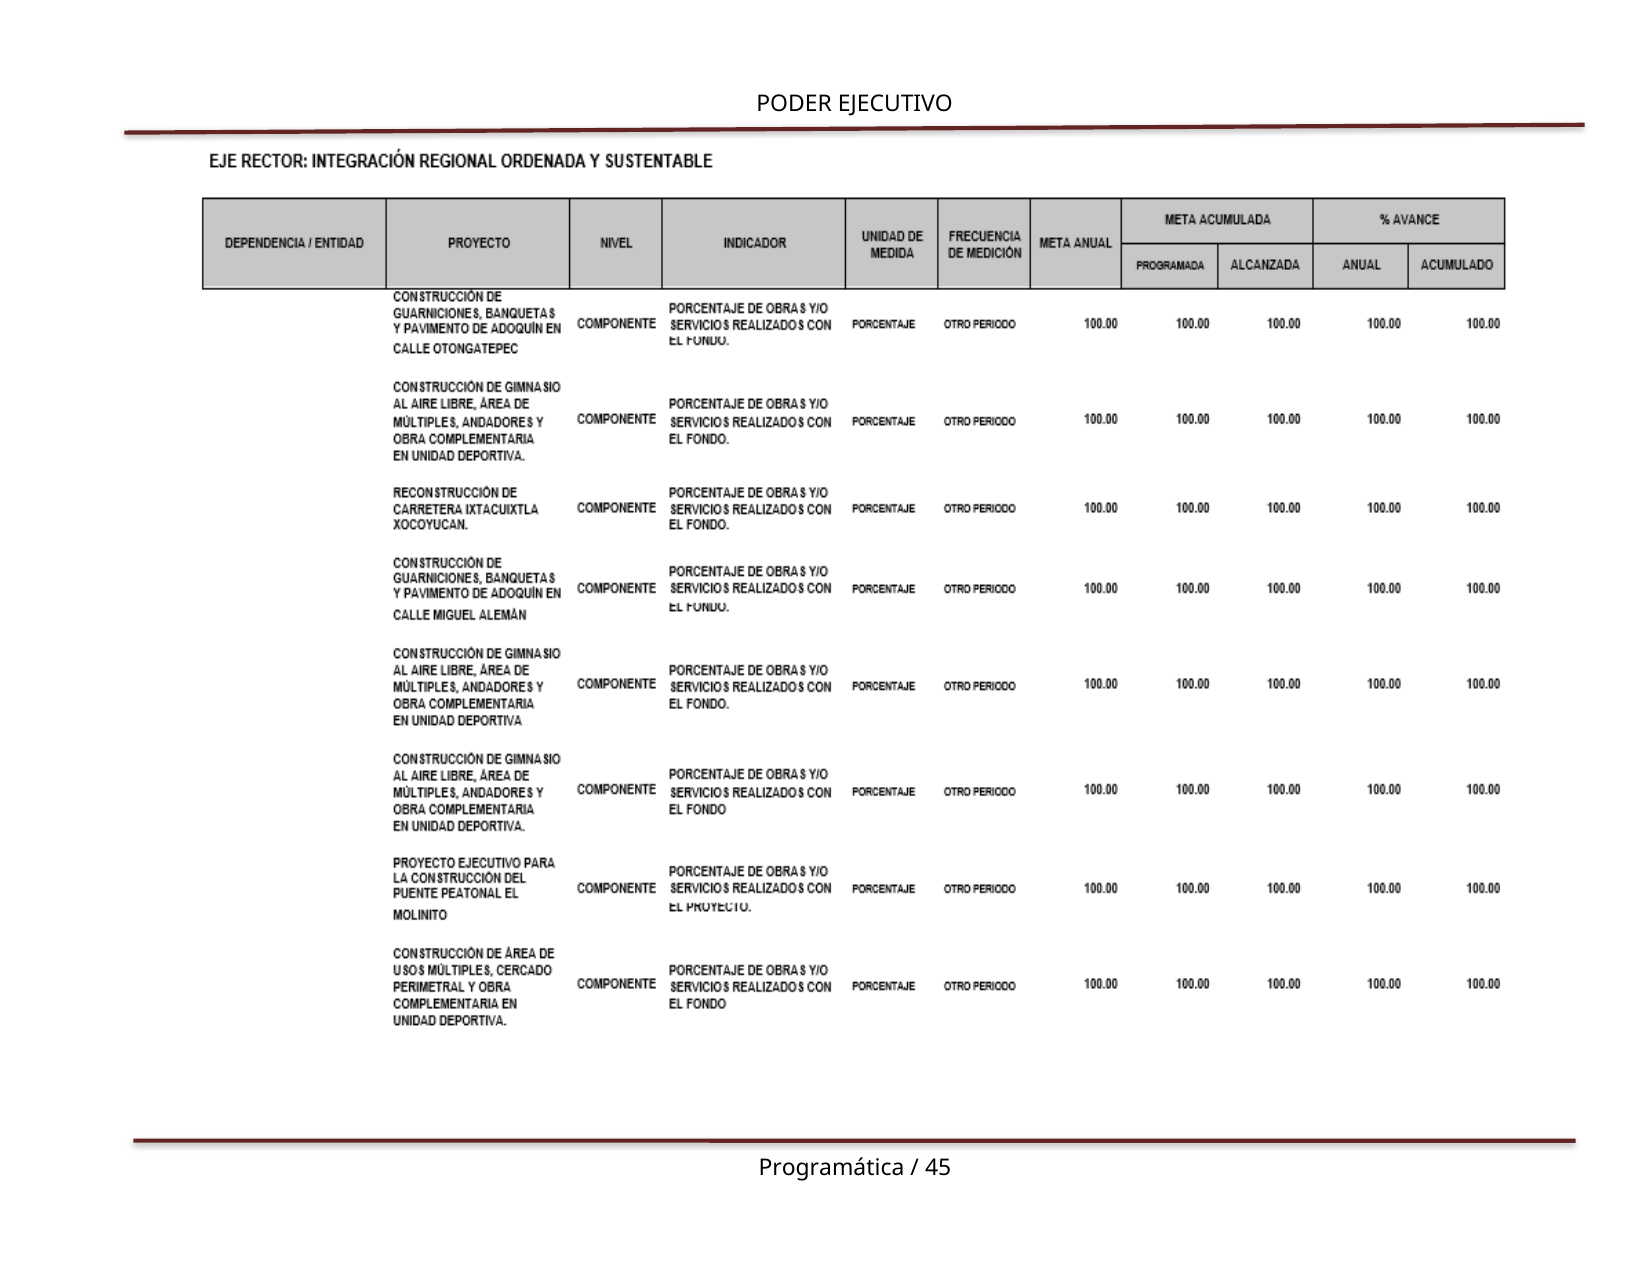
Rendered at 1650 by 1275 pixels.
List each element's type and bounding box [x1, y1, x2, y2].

picture [201, 147, 1508, 1029]
